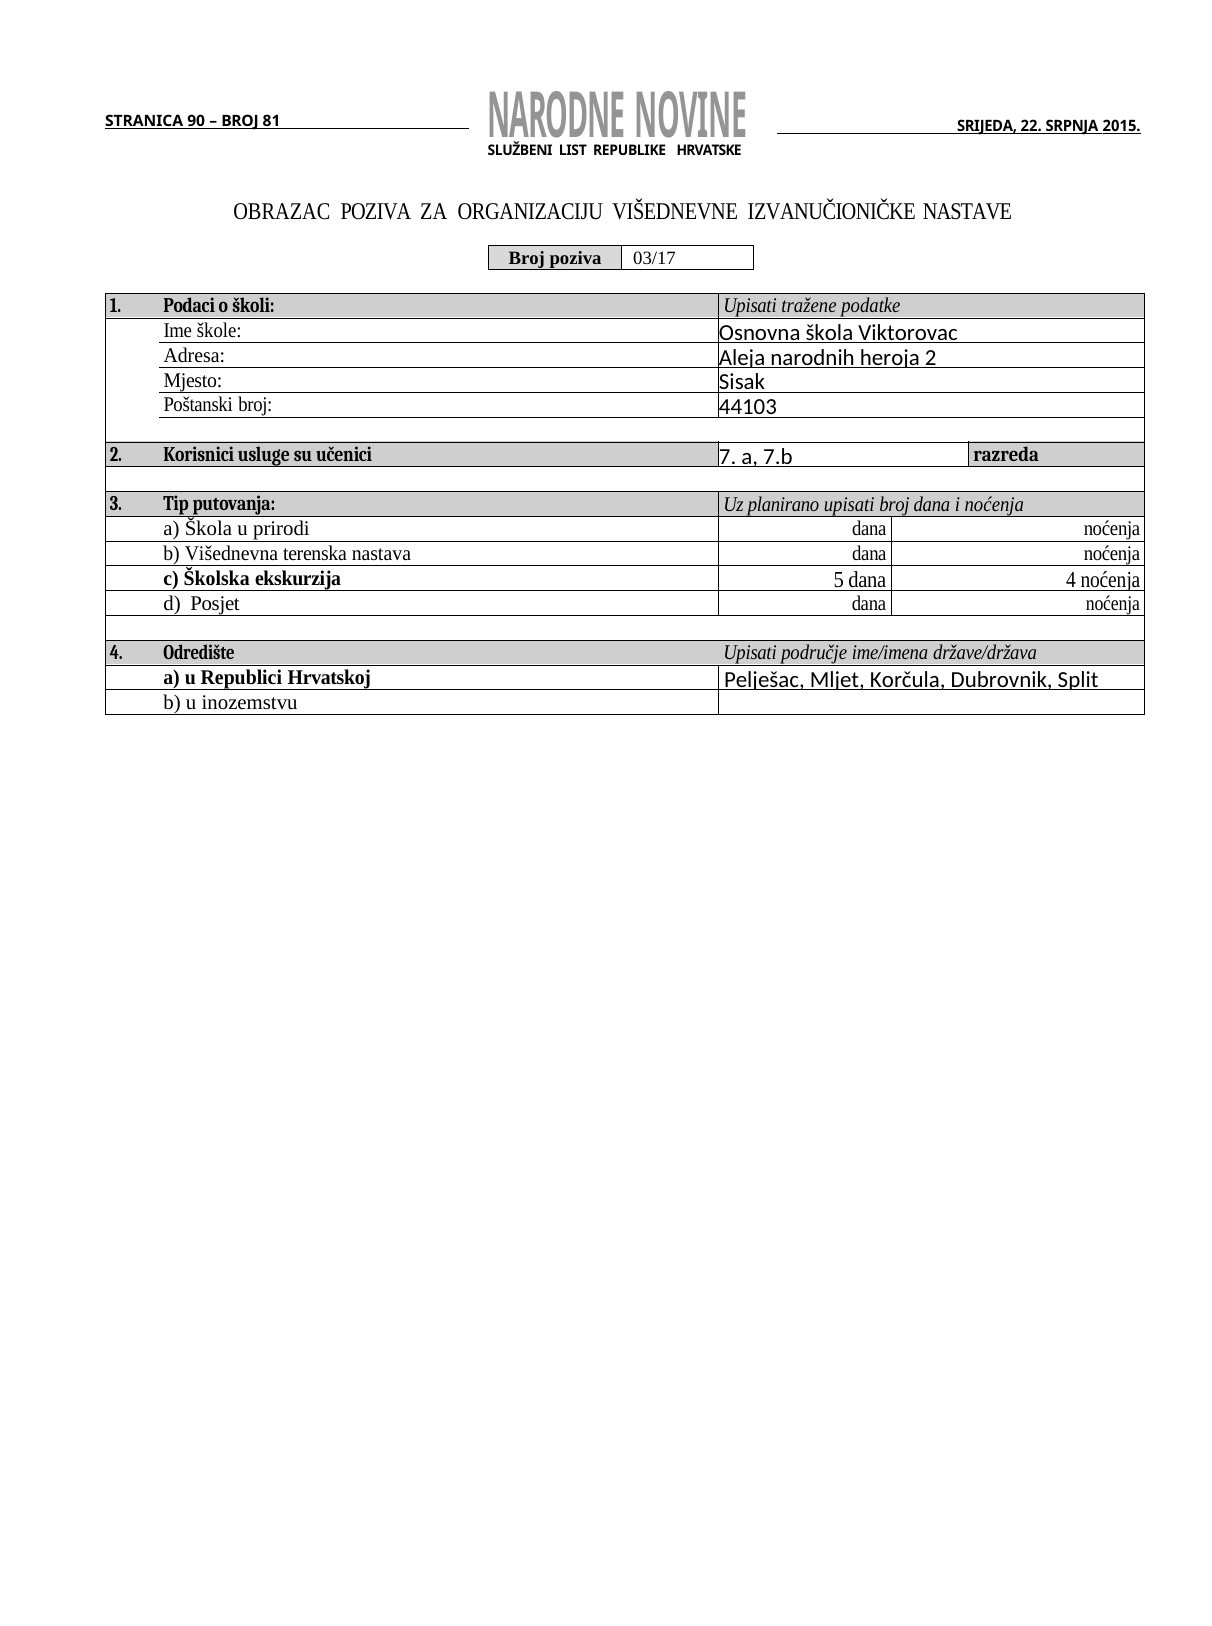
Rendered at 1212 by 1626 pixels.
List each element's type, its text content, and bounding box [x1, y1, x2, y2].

table_cell dana [719, 517, 891, 541]
table_cell a) Škola u prirodi [106, 517, 718, 541]
table_cell 5 dana [719, 566, 891, 590]
text SRIJEDA, 22. SRPNJA 2015. [777, 115, 1186, 136]
table_cell [719, 690, 1144, 714]
table_header Upisati tražene podatke [719, 294, 1144, 317]
table_cell 4 noćenja [892, 566, 1144, 590]
table_cell [106, 319, 159, 441]
table_cell b) u inozemstvu [106, 690, 718, 714]
table_header 03/17 [622, 246, 753, 269]
table_cell c) Školska ekskurzija [106, 566, 718, 590]
text OBRAZAC POZIVA ZA ORGANIZACIJU VIŠEDNEVNE IZVANUČIONIČKE NASTAVE [233, 197, 1186, 224]
table_cell 7. a, 7.b [719, 443, 968, 466]
text SLUŽBENI LIST REPUBLIKE HRVATSKE [487, 140, 764, 160]
table_cell 44103 [719, 393, 1144, 417]
table_cell dana [719, 542, 891, 565]
table_cell noćenja [892, 517, 1144, 541]
table_cell [106, 467, 1144, 491]
table_cell 4. Odredište Upisati područje ime/imena države/država [106, 641, 1144, 664]
table_cell [159, 418, 1144, 441]
table_cell Osnovna škola Viktorovac [719, 319, 1144, 342]
table_cell noćenja [892, 591, 1144, 615]
table_cell 2. Korisnici usluge su učenici [106, 443, 718, 466]
table_cell d) Posjet [106, 591, 718, 615]
table_cell b) Višednevna terenska nastava [106, 542, 718, 565]
table_cell dana [719, 591, 891, 615]
table_header 1. Podaci o školi: [106, 294, 718, 317]
table_cell 3. Tip putovanja: [106, 492, 718, 516]
table_header Broj poziva [489, 246, 621, 269]
table_cell Adresa: [159, 343, 718, 367]
table_cell Aleja narodnih heroja 2 [719, 343, 1144, 367]
table_cell Sisak [719, 368, 1144, 392]
text STRANICA 90 – BROJ 81 [105, 110, 469, 128]
table_cell Poštanski broj: [159, 393, 718, 417]
table_cell Uz planirano upisati broj dana i noćenja [719, 492, 1144, 516]
table_cell razreda [969, 443, 1144, 466]
table_cell Ime škole: [159, 319, 718, 342]
table_cell Mjesto: [159, 368, 718, 392]
table_cell [106, 616, 1144, 640]
table_cell noćenja [892, 542, 1144, 565]
table_cell a) u Republici Hrvatskoj [106, 666, 718, 689]
table_cell Pelješac, Mljet, Korčula, Dubrovnik, Split [719, 666, 1144, 689]
